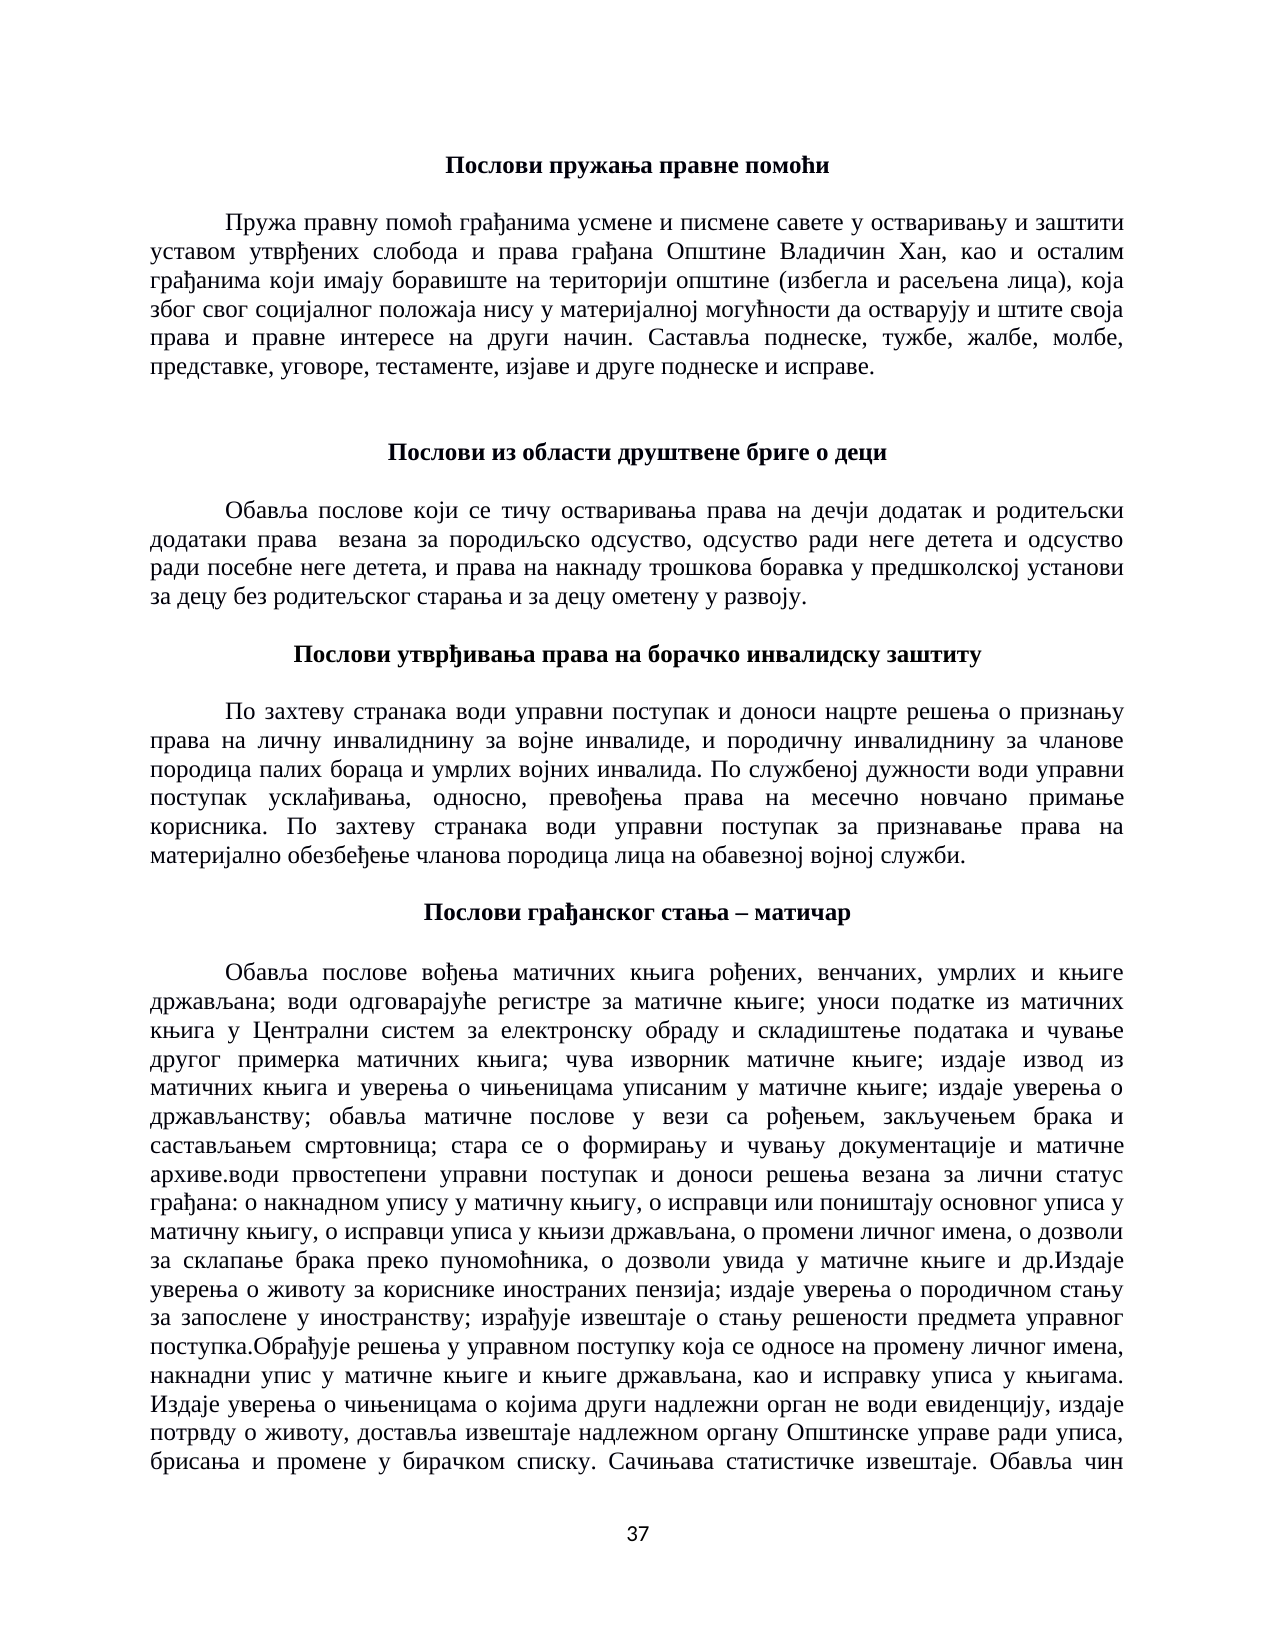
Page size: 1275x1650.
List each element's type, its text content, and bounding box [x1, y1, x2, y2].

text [150, 957, 1125, 1475]
text Обавља послове који се тичу остваривања права на дечји додатак и родитељски додатаки права везана за породиљско одсуство, одсуство ради неге детета и одсуство ради посебне неге детета, и права на накнаду трошкова боравка у предшколској установи за децу без родитељског старања и за децу ометену у развоју. [150, 495, 1125, 610]
text По захтеву странака води управни поступак и доноси нацрте решења о признању права на личну инвалиднину за војне инвалиде, и породичну инвалиднину за чланове породица палих бораца и умрлих војних инвалида. По службеној дужности води управни поступак усклађивања, односно, превођења права на месечно новчано примање корисника. По захтеву странака води управни поступак за признавање права на материјално обезбеђење чланова породица лица на обавезној војној служби. [150, 696, 1125, 869]
text Послови из области друштвене бриге о деци [150, 437, 1125, 466]
text Послови пружања правне помоћи [150, 150, 1125, 179]
text Послови грађанског стања – матичар [150, 897, 1125, 926]
text Пружа правну помоћ грађанима усмене и писмене савете у остваривању и заштити уставом утврђених слобода и права грађана Општине Владичин Хан, као и осталим грађанима који имају боравиште на територији општине (избегла и расељена лица), која због свог социјалног положаја нису у материјалној могућности да остварују и штите своја права и правне интересе на други начин. Саставља поднеске, тужбе, жалбе, молбе, представке, уговоре, тестаменте, изјаве и друге поднеске и исправе. [150, 207, 1125, 380]
text Послови утврђивања права на борачко инвалидску заштиту [150, 639, 1125, 667]
